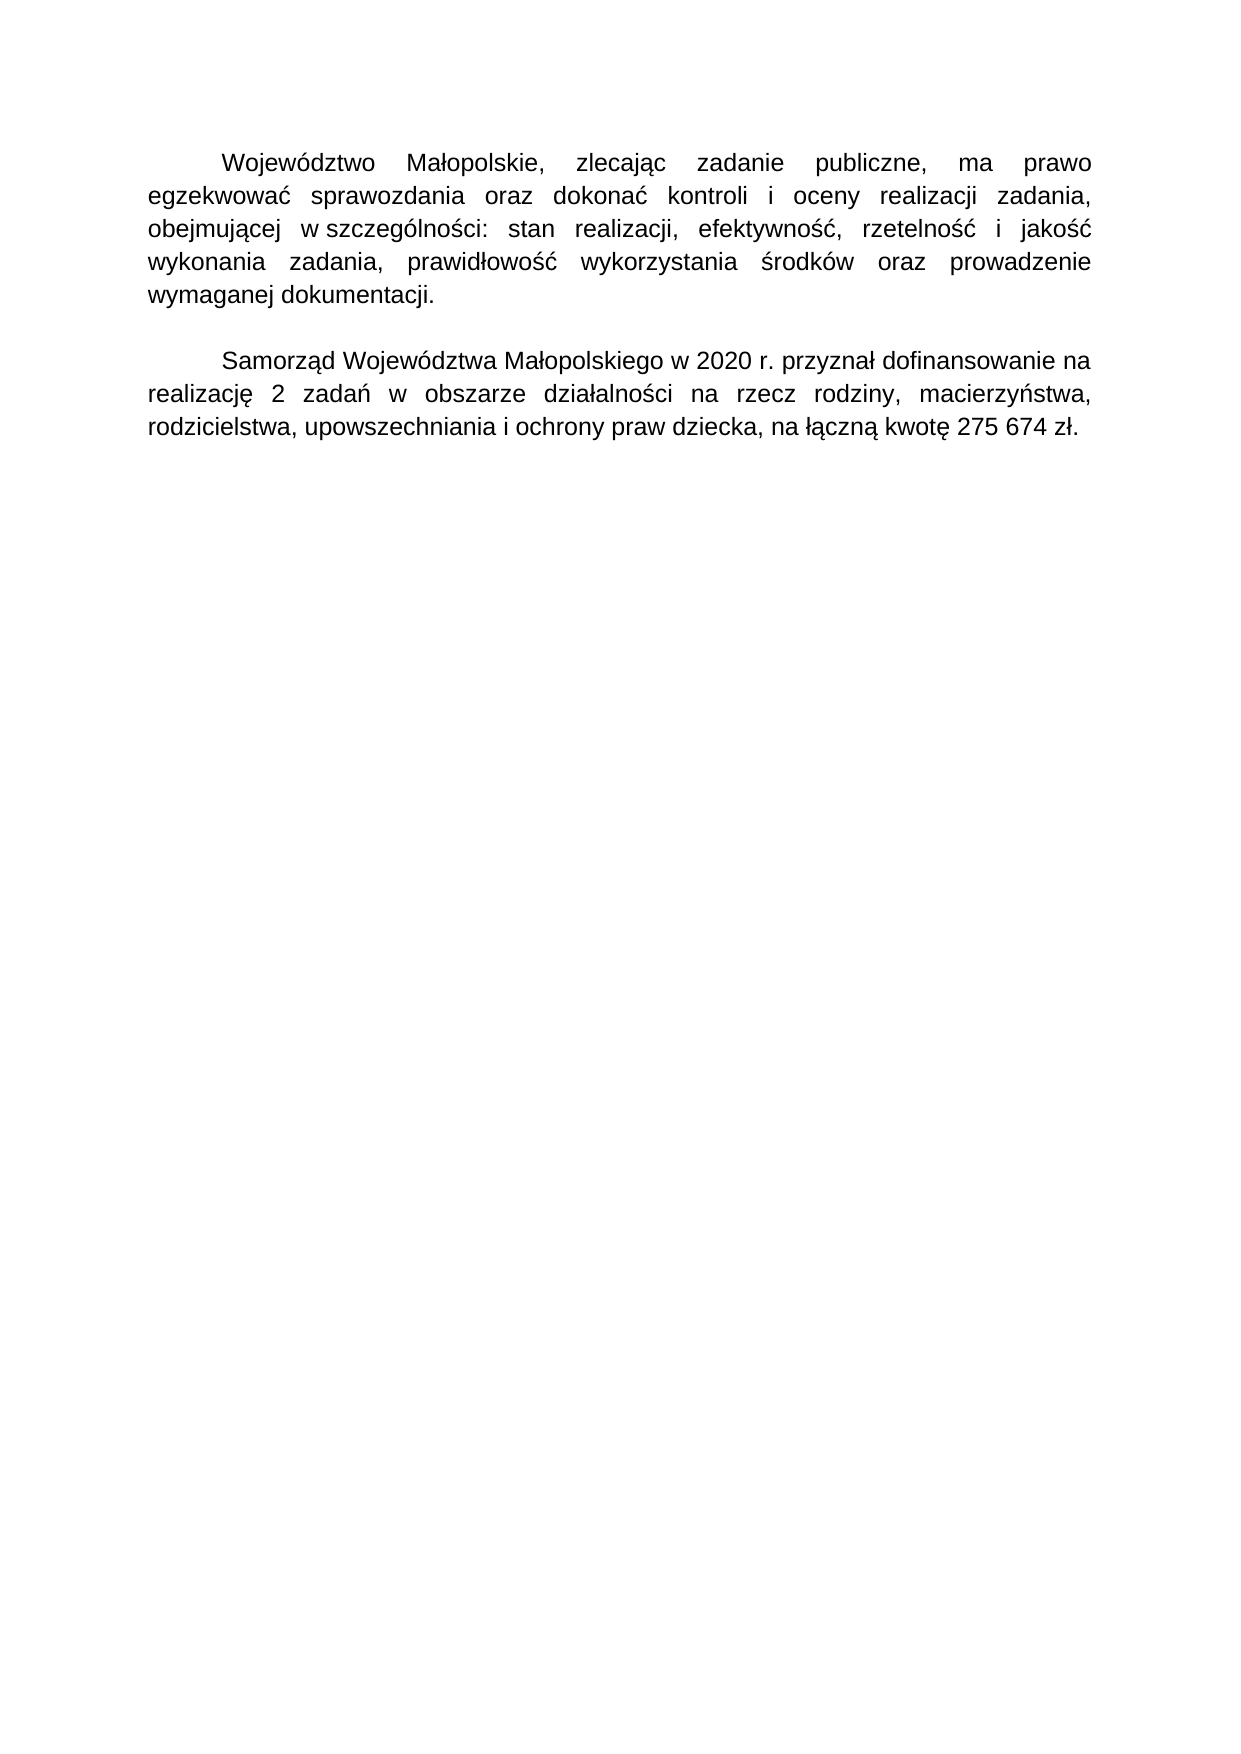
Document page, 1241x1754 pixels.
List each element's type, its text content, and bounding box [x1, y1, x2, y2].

text Województwo Małopolskie, zlecając zadanie publiczne, ma prawo egzekwować sprawozdania oraz dokonać kontroli i oceny realizacji zadania, obejmującej w szczególności: stan realizacji, efektywność, rzetelność i jakość wykonania zadania, prawidłowość wykorzystania środków oraz prowadzenie wymaganej dokumentacji. [148, 148, 1093, 308]
text Samorząd Województwa Małopolskiego w 2020 r. przyznał dofinansowanie na realizację 2 zadań w obszarze działalności na rzecz rodziny, macierzyństwa, rodzicielstwa, upowszechniania i ochrony praw dziecka, na łączną kwotę 275 674 zł. [148, 346, 1093, 441]
